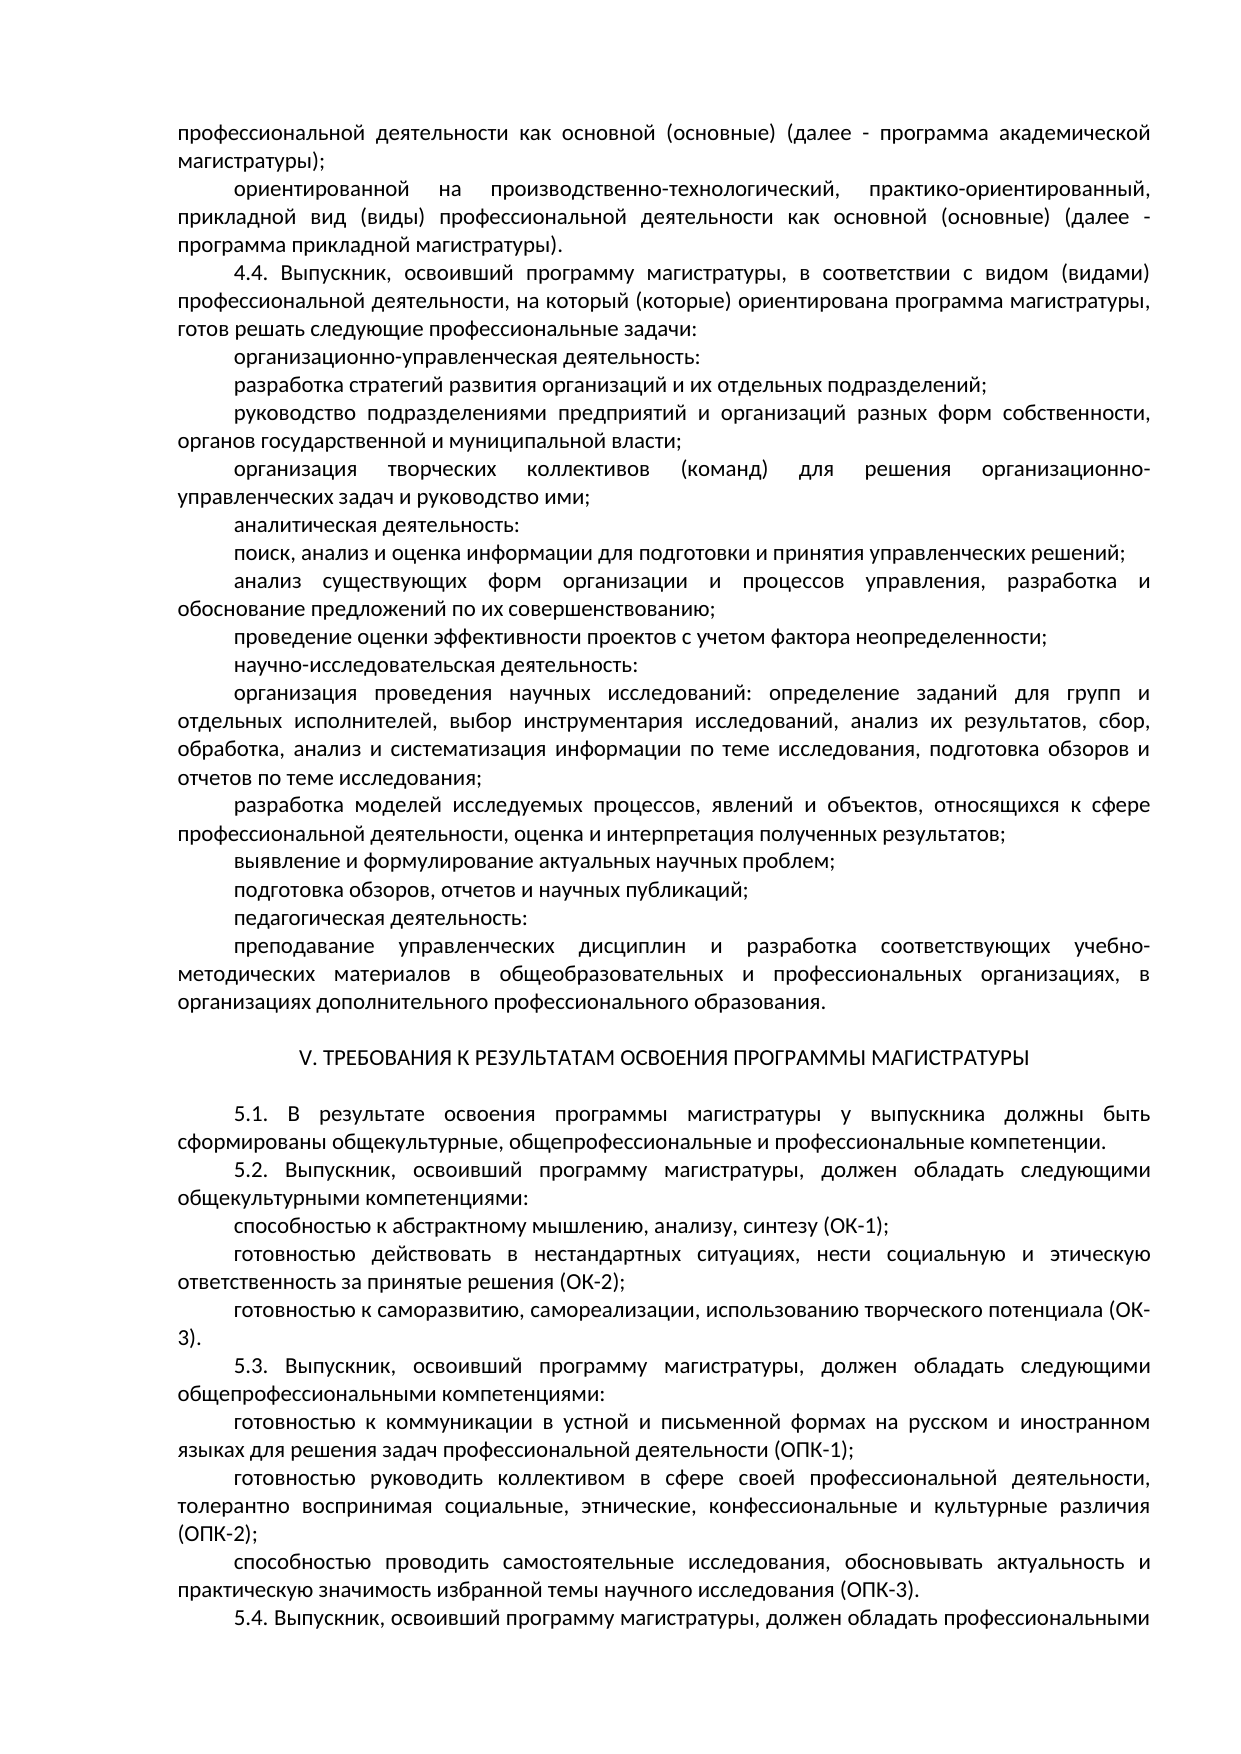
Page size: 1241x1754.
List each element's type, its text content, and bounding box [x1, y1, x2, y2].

text готовностью к саморазвитию, самореализации, использованию творческого потенциала (ОК-3). [177, 1295, 1152, 1351]
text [177, 118, 1152, 174]
text 5.1. В результате освоения программы магистратуры у выпускника должны быть сформированы общекультурные, общепрофессиональные и профессиональные компетенции. [177, 1099, 1152, 1155]
text V. ТРЕБОВАНИЯ К РЕЗУЛЬТАТАМ ОСВОЕНИЯ ПРОГРАММЫ МАГИСТРАТУРЫ [177, 1043, 1152, 1071]
text научно-исследовательская деятельность: [177, 651, 1152, 678]
text готовностью к коммуникации в устной и письменной формах на русском и иностранном языках для решения задач профессиональной деятельности (ОПК-1); [177, 1407, 1152, 1463]
text способностью проводить самостоятельные исследования, обосновывать актуальность и практическую значимость избранной темы научного исследования (ОПК-3). [177, 1547, 1152, 1603]
text поиск, анализ и оценка информации для подготовки и принятия управленческих решений; [177, 538, 1152, 566]
text выявление и формулирование актуальных научных проблем; [177, 847, 1152, 875]
text готовностью действовать в нестандартных ситуациях, нести социальную и этическую ответственность за принятые решения (ОК-2); [177, 1239, 1152, 1295]
text 4.4. Выпускник, освоивший программу магистратуры, в соответствии с видом (видами) профессиональной деятельности, на который (которые) ориентирована программа магистратуры, готов решать следующие профессиональные задачи: [177, 258, 1152, 342]
text преподавание управленческих дисциплин и разработка соответствующих учебно-методических материалов в общеобразовательных и профессиональных организациях, в организациях дополнительного профессионального образования. [177, 931, 1152, 1015]
text аналитическая деятельность: [177, 510, 1152, 538]
text 5.3. Выпускник, освоивший программу магистратуры, должен обладать следующими общепрофессиональными компетенциями: [177, 1351, 1152, 1407]
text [177, 1603, 1152, 1631]
text анализ существующих форм организации и процессов управления, разработка и обоснование предложений по их совершенствованию; [177, 566, 1152, 622]
text организационно-управленческая деятельность: [177, 342, 1152, 370]
text подготовка обзоров, отчетов и научных публикаций; [177, 875, 1152, 903]
text ориентированной на производственно-технологический, практико-ориентированный, прикладной вид (виды) профессиональной деятельности как основной (основные) (далее - программа прикладной магистратуры). [177, 174, 1152, 258]
text руководство подразделениями предприятий и организаций разных форм собственности, органов государственной и муниципальной власти; [177, 398, 1152, 454]
text разработка стратегий развития организаций и их отдельных подразделений; [177, 370, 1152, 398]
text готовностью руководить коллективом в сфере своей профессиональной деятельности, толерантно воспринимая социальные, этнические, конфессиональные и культурные различия (ОПК-2); [177, 1463, 1152, 1547]
text способностью к абстрактному мышлению, анализу, синтезу (ОК-1); [177, 1211, 1152, 1239]
text организация творческих коллективов (команд) для решения организационно-управленческих задач и руководство ими; [177, 454, 1152, 510]
text разработка моделей исследуемых процессов, явлений и объектов, относящихся к сфере профессиональной деятельности, оценка и интерпретация полученных результатов; [177, 791, 1152, 847]
text педагогическая деятельность: [177, 903, 1152, 931]
text организация проведения научных исследований: определение заданий для групп и отдельных исполнителей, выбор инструментария исследований, анализ их результатов, сбор, обработка, анализ и систематизация информации по теме исследования, подготовка обзоров и отчетов по теме исследования; [177, 678, 1152, 791]
text 5.2. Выпускник, освоивший программу магистратуры, должен обладать следующими общекультурными компетенциями: [177, 1155, 1152, 1211]
text проведение оценки эффективности проектов с учетом фактора неопределенности; [177, 622, 1152, 651]
